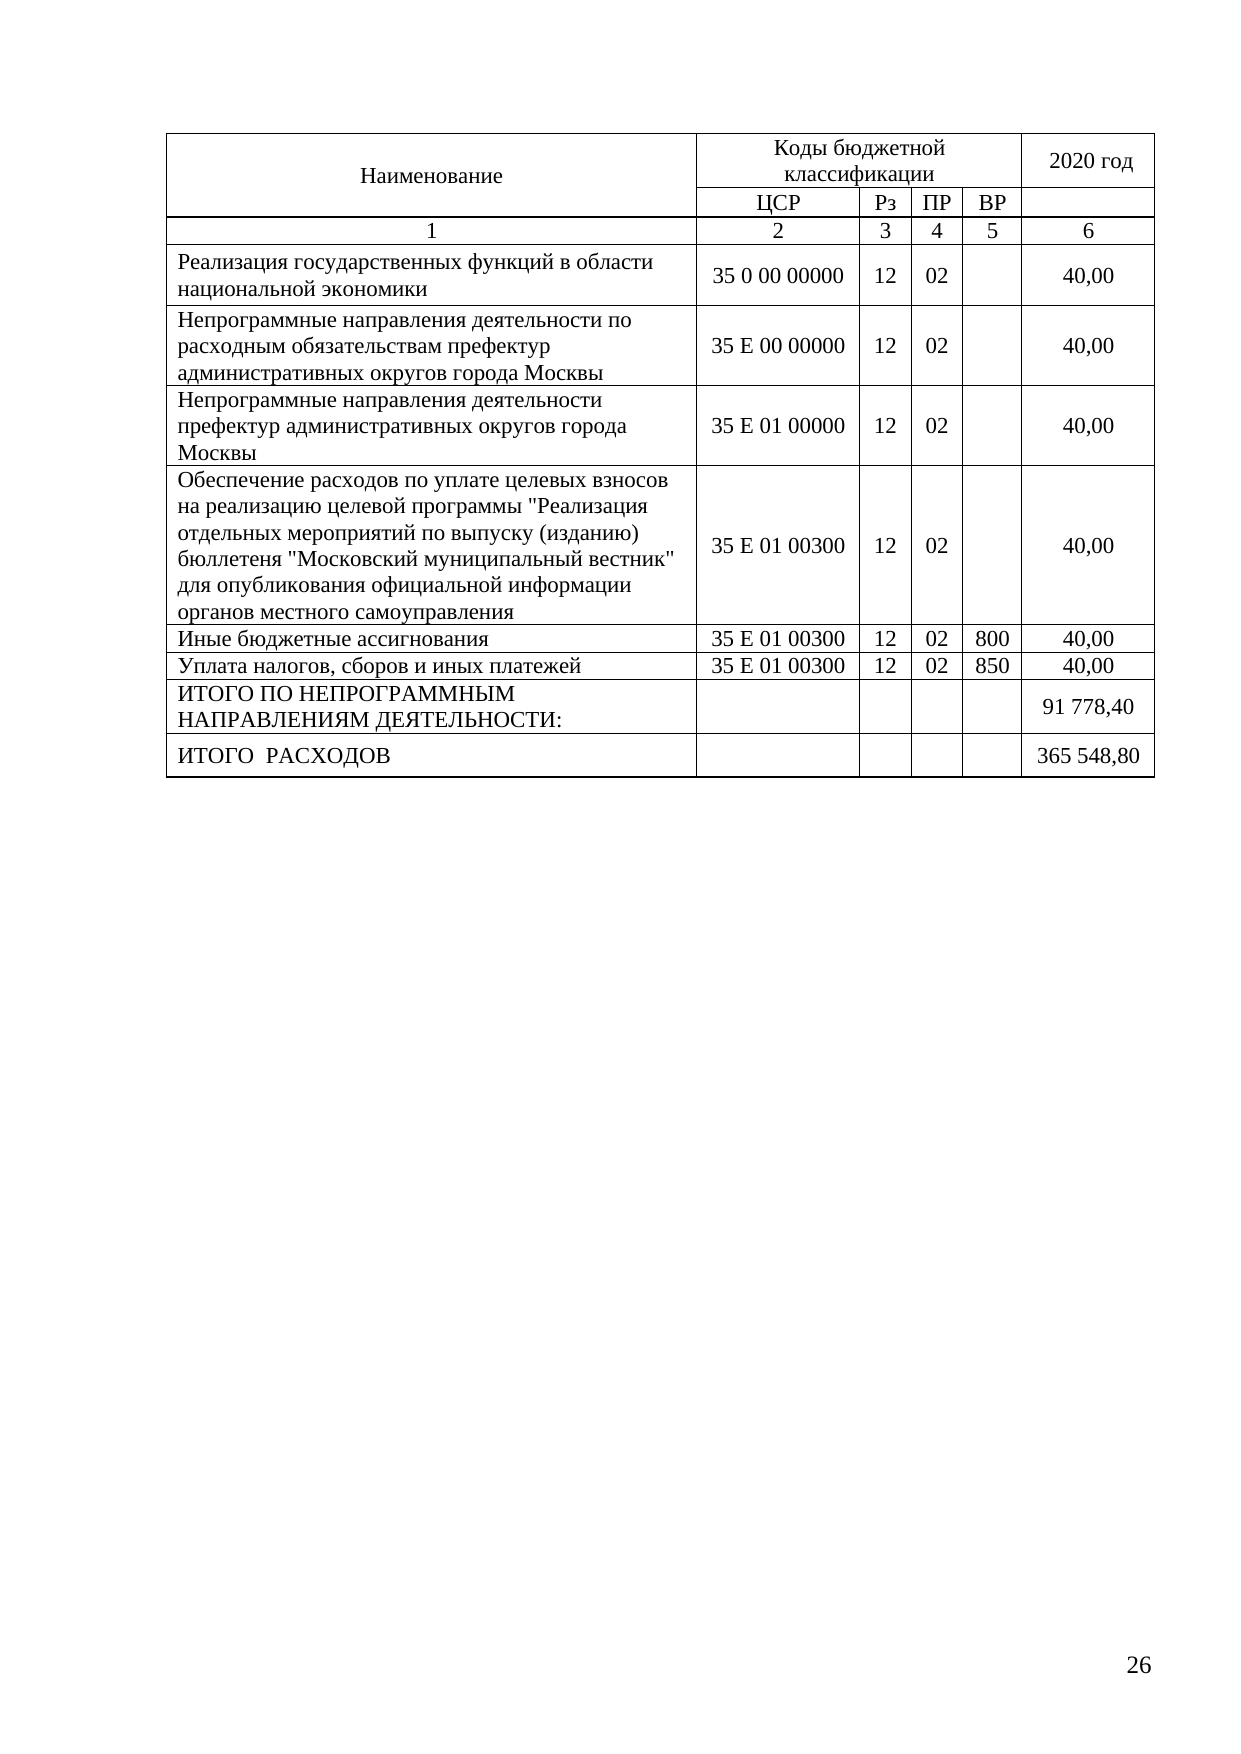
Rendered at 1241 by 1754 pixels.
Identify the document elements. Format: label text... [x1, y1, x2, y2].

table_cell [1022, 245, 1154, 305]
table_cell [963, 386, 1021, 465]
table_header 2020 год [1022, 134, 1154, 187]
table_cell 4 [912, 218, 962, 244]
table_cell ПР [912, 188, 962, 216]
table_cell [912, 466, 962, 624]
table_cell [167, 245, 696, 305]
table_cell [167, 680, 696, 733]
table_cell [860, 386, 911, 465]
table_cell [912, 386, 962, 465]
table_cell 2 [697, 218, 859, 244]
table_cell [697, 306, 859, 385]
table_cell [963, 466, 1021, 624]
table_cell Рз [860, 188, 911, 216]
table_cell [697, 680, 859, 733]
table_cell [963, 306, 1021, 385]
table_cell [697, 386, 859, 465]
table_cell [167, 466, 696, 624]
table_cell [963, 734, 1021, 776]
table_cell 3 [860, 218, 911, 244]
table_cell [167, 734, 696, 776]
table_cell 1 [167, 218, 696, 244]
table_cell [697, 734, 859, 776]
table_header Наименование [167, 134, 696, 216]
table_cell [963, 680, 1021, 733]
table_cell [1022, 188, 1154, 216]
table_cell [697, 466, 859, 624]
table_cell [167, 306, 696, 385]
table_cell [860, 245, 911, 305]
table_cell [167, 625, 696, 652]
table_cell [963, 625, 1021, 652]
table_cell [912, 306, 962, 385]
table_header Коды бюджетной классификации [697, 134, 1021, 187]
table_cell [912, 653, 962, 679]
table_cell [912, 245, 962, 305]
table_cell 6 [1022, 218, 1154, 244]
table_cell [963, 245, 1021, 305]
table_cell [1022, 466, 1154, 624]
table_cell ВР [963, 188, 1021, 216]
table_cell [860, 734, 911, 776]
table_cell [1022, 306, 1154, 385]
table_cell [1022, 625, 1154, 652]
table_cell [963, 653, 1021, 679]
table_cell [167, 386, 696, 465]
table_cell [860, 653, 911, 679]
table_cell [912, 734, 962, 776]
table_cell 5 [963, 218, 1021, 244]
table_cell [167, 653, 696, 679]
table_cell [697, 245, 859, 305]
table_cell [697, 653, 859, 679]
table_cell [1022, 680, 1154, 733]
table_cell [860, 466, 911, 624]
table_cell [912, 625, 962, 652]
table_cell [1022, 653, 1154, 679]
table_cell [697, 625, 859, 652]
table_cell ЦСР [697, 188, 859, 216]
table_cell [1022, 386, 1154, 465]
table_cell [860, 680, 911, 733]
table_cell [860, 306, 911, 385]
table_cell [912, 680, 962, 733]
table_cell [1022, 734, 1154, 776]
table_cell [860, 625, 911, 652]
